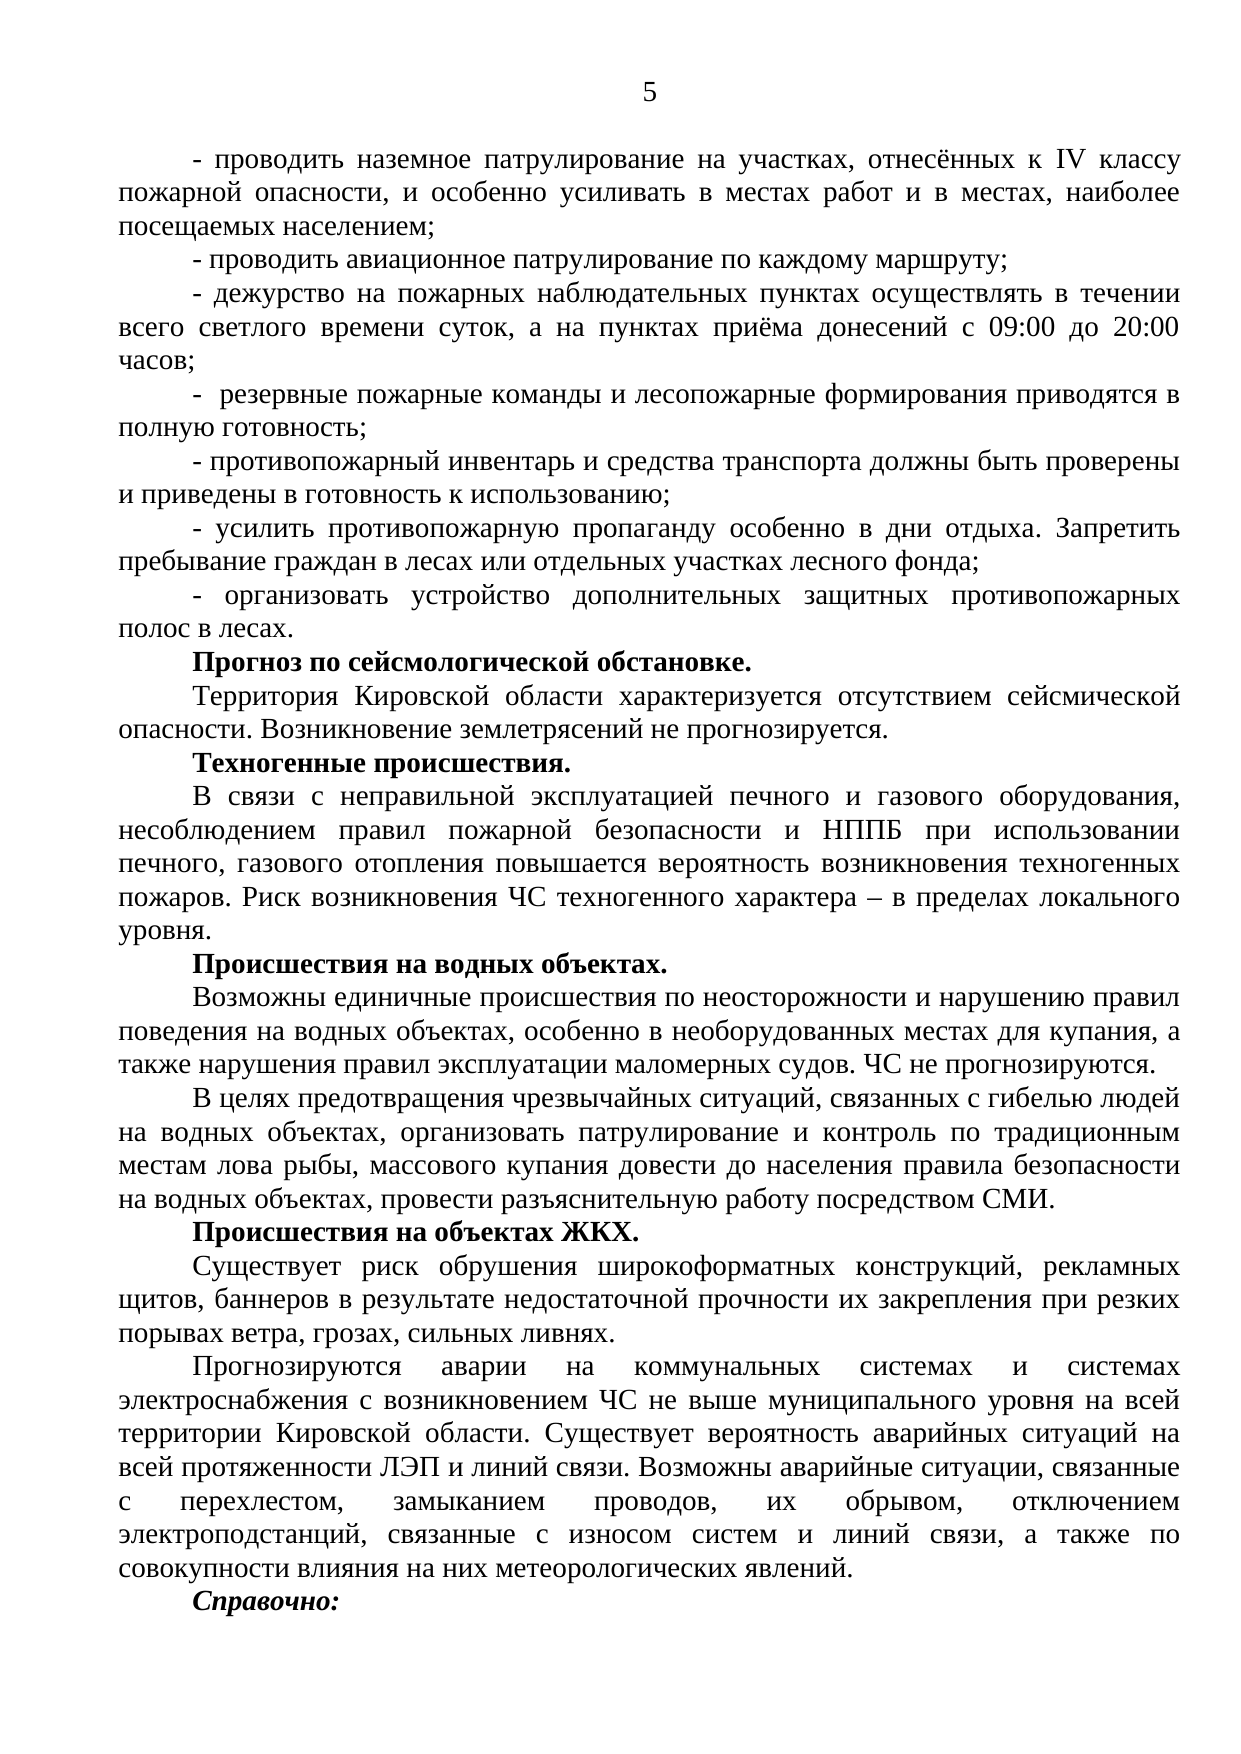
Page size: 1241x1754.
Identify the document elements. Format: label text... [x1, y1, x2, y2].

text - резервные пожарные команды и лесопожарные формирования приводятся в полную готовность; [118, 376, 1181, 443]
text В целях предотвращения чрезвычайных ситуаций, связанных с гибелью людей на водных объектах, организовать патрулирование и контроль по традиционным местам лова рыбы, массового купания довести до населения правила безопасности на водных объектах, провести разъяснительную работу посредством СМИ. [118, 1080, 1181, 1214]
text Прогноз по сейсмологической обстановке. [118, 644, 1181, 678]
text Прогнозируются аварии на коммунальных системах и системах электроснабжения с возникновением ЧС не выше муниципального уровня на всей территории Кировской области. Существует вероятность аварийных ситуаций на всей протяженности ЛЭП и линий связи. Возможны аварийные ситуации, связанные с перехлестом, замыканием проводов, их обрывом, отключением электроподстанций, связанные с износом систем и линий связи, а также по совокупности влияния на них метеорологических явлений. [118, 1348, 1181, 1583]
text Происшествия на объектах ЖКХ. [118, 1214, 1181, 1248]
text - дежурство на пожарных наблюдательных пунктах осуществлять в течении всего светлого времени суток, а на пунктах приёма донесений с 09:00 до 20:00 часов; [118, 275, 1181, 376]
text Территория Кировской области характеризуется отсутствием сейсмической опасности. Возникновение землетрясений не прогнозируется. [118, 678, 1181, 745]
text Возможны единичные происшествия по неосторожности и нарушению правил поведения на водных объектах, особенно в необорудованных местах для купания, а также нарушения правил эксплуатации маломерных судов. ЧС не прогнозируются. [118, 979, 1181, 1080]
text - противопожарный инвентарь и средства транспорта должны быть проверены и приведены в готовность к использованию; [118, 443, 1181, 510]
text - проводить авиационное патрулирование по каждому маршруту; [118, 242, 1181, 275]
text Происшествия на водных объектах. [118, 946, 1181, 979]
text Справочно: [118, 1583, 1181, 1617]
text - проводить наземное патрулирование на участках, отнесённых к IV классу пожарной опасности, и особенно усиливать в местах работ и в местах, наиболее посещаемых населением; [118, 141, 1181, 242]
text В связи с неправильной эксплуатацией печного и газового оборудования, несоблюдением правил пожарной безопасности и НППБ при использовании печного, газового отопления повышается вероятность возникновения техногенных пожаров. Риск возникновения ЧС техногенного характера – в пределах локального уровня. [118, 778, 1181, 946]
text Существует риск обрушения широкоформатных конструкций, рекламных щитов, баннеров в результате недостаточной прочности их закрепления при резких порывах ветра, грозах, сильных ливнях. [118, 1248, 1181, 1348]
text Техногенные происшествия. [118, 745, 1181, 778]
text - усилить противопожарную пропаганду особенно в дни отдыха. Запретить пребывание граждан в лесах или отдельных участках лесного фонда; [118, 510, 1181, 577]
text - организовать устройство дополнительных защитных противопожарных полос в лесах. [118, 577, 1181, 644]
